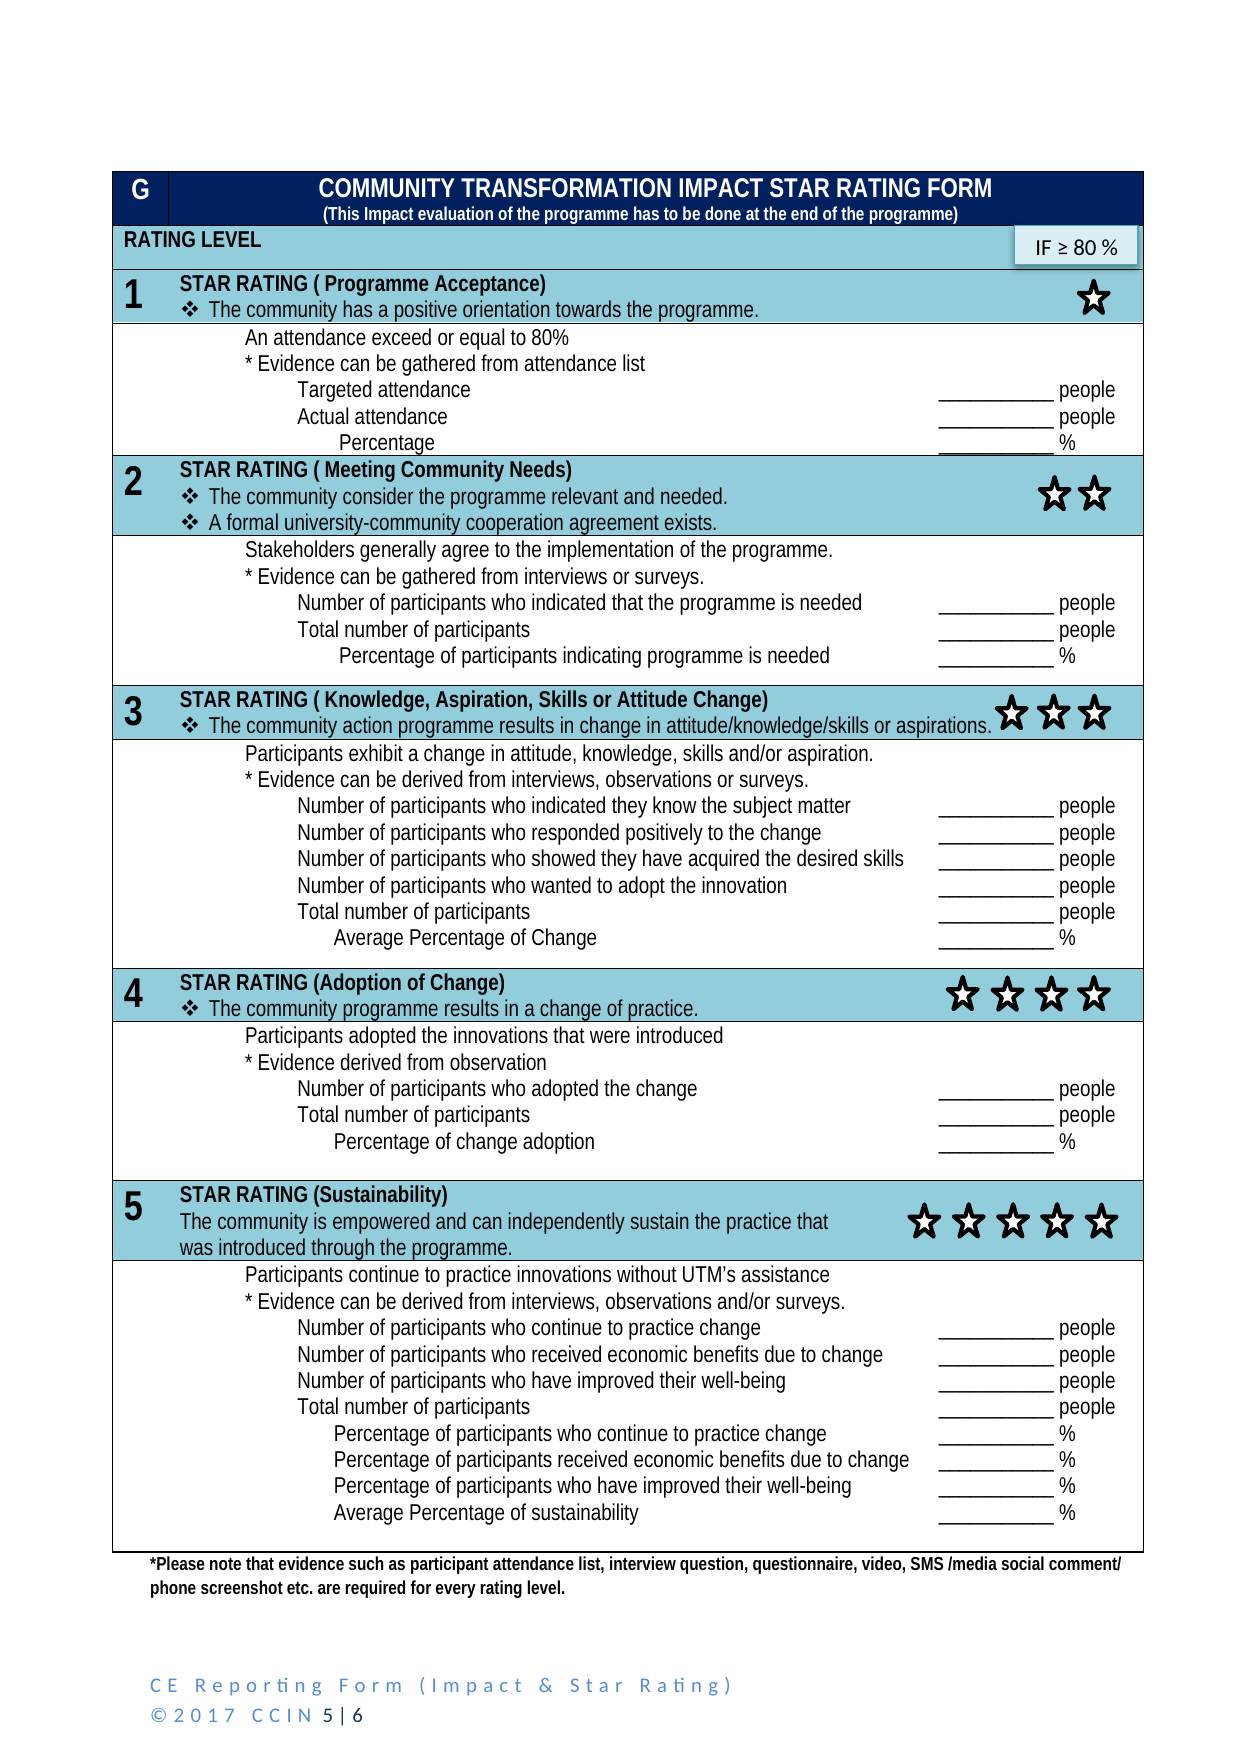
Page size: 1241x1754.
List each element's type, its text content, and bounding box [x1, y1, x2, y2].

table_cell [113, 1261, 234, 1551]
table_cell [113, 740, 234, 967]
table_cell 1 [113, 270, 168, 322]
table_cell STAR RATING ( Programme Acceptance) The community has a positive orientation towards the programme. [168, 270, 1143, 322]
table_cell An attendance exceed or equal to 80% * Evidence can be gathered from attendance list Targeted attendance Actual attendance Percentage [234, 324, 927, 455]
table_cell Stakeholders generally agree to the implementation of the programme. * Evidence can be gathered from interviews or surveys. Number of participants who indicated that the programme is needed Total number of participants Percentage of participants indicating programme is needed [234, 536, 927, 685]
table_cell Participants continue to practice innovations without UTM’s assistance * Evidence can be derived from interviews, observations and/or surveys. Number of participants who continue to practice change Number of participants who received economic benefits due to change Number of participants who have improved their well-being Total number of participants Percentage of participants who continue to practice change Percentage of participants received economic benefits due to change Percentage of participants who have improved their well-being Average Percentage of sustainability [234, 1261, 927, 1551]
table_cell 4 [113, 969, 168, 1021]
table_cell 3 [113, 686, 168, 739]
table_cell STAR RATING (Adoption of Change) The community programme results in a change of practice. [168, 969, 1143, 1021]
table_cell [113, 324, 234, 455]
table_cell Participants exhibit a change in attitude, knowledge, skills and/or aspiration. * Evidence can be derived from interviews, observations or surveys. Number of participants who indicated they know the subject matter Number of participants who responded positively to the change Number of participants who showed they have acquired the desired skills Number of participants who wanted to adopt the innovation Total number of participants Average Percentage of Change [234, 740, 927, 967]
table_cell ___________ people ___________ people ___________ people ___________ people ___________ people ___________ % [928, 740, 1143, 967]
table_cell ___________ people ___________ people ___________ % [928, 324, 1143, 455]
table_header COMMUNITY TRANSFORMATION IMPACT STAR RATING FORM (This Impact evaluation of the programme has to be done at the end of the programme) [169, 172, 1143, 225]
text *Please note that evidence such as participant attendance list, interview question, questionnaire, video, SMS /media social comment/ phone screenshot etc. are required for every rating level. [150, 1552, 1153, 1599]
table_cell [113, 1022, 234, 1180]
table_cell 2 [113, 456, 168, 535]
table_cell ___________ people ___________ people ___________ people ___________ people ___________ % ___________ % ___________ % ___________ % [928, 1261, 1143, 1551]
table_cell 5 [113, 1181, 168, 1260]
table_cell STAR RATING ( Knowledge, Aspiration, Skills or Attitude Change) The community action programme results in change in attitude/knowledge/skills or aspirations. [168, 686, 1143, 739]
table_cell STAR RATING (Sustainability) The community is empowered and can independently sustain the practice that was introduced through the programme. [168, 1181, 1143, 1260]
table_cell ___________ people ___________ people ___________ % [928, 1022, 1143, 1180]
table_header G [113, 172, 168, 225]
table_cell STAR RATING ( Meeting Community Needs) The community consider the programme relevant and needed. A formal university-community cooperation agreement exists. [168, 456, 1143, 535]
table_cell ___________ people ___________ people ___________ % [928, 536, 1143, 685]
table_cell [113, 536, 234, 685]
table_cell RATING LEVEL [113, 226, 1011, 269]
table_cell Participants adopted the innovations that were introduced * Evidence derived from observation Number of participants who adopted the change Total number of participants Percentage of change adoption [234, 1022, 927, 1180]
